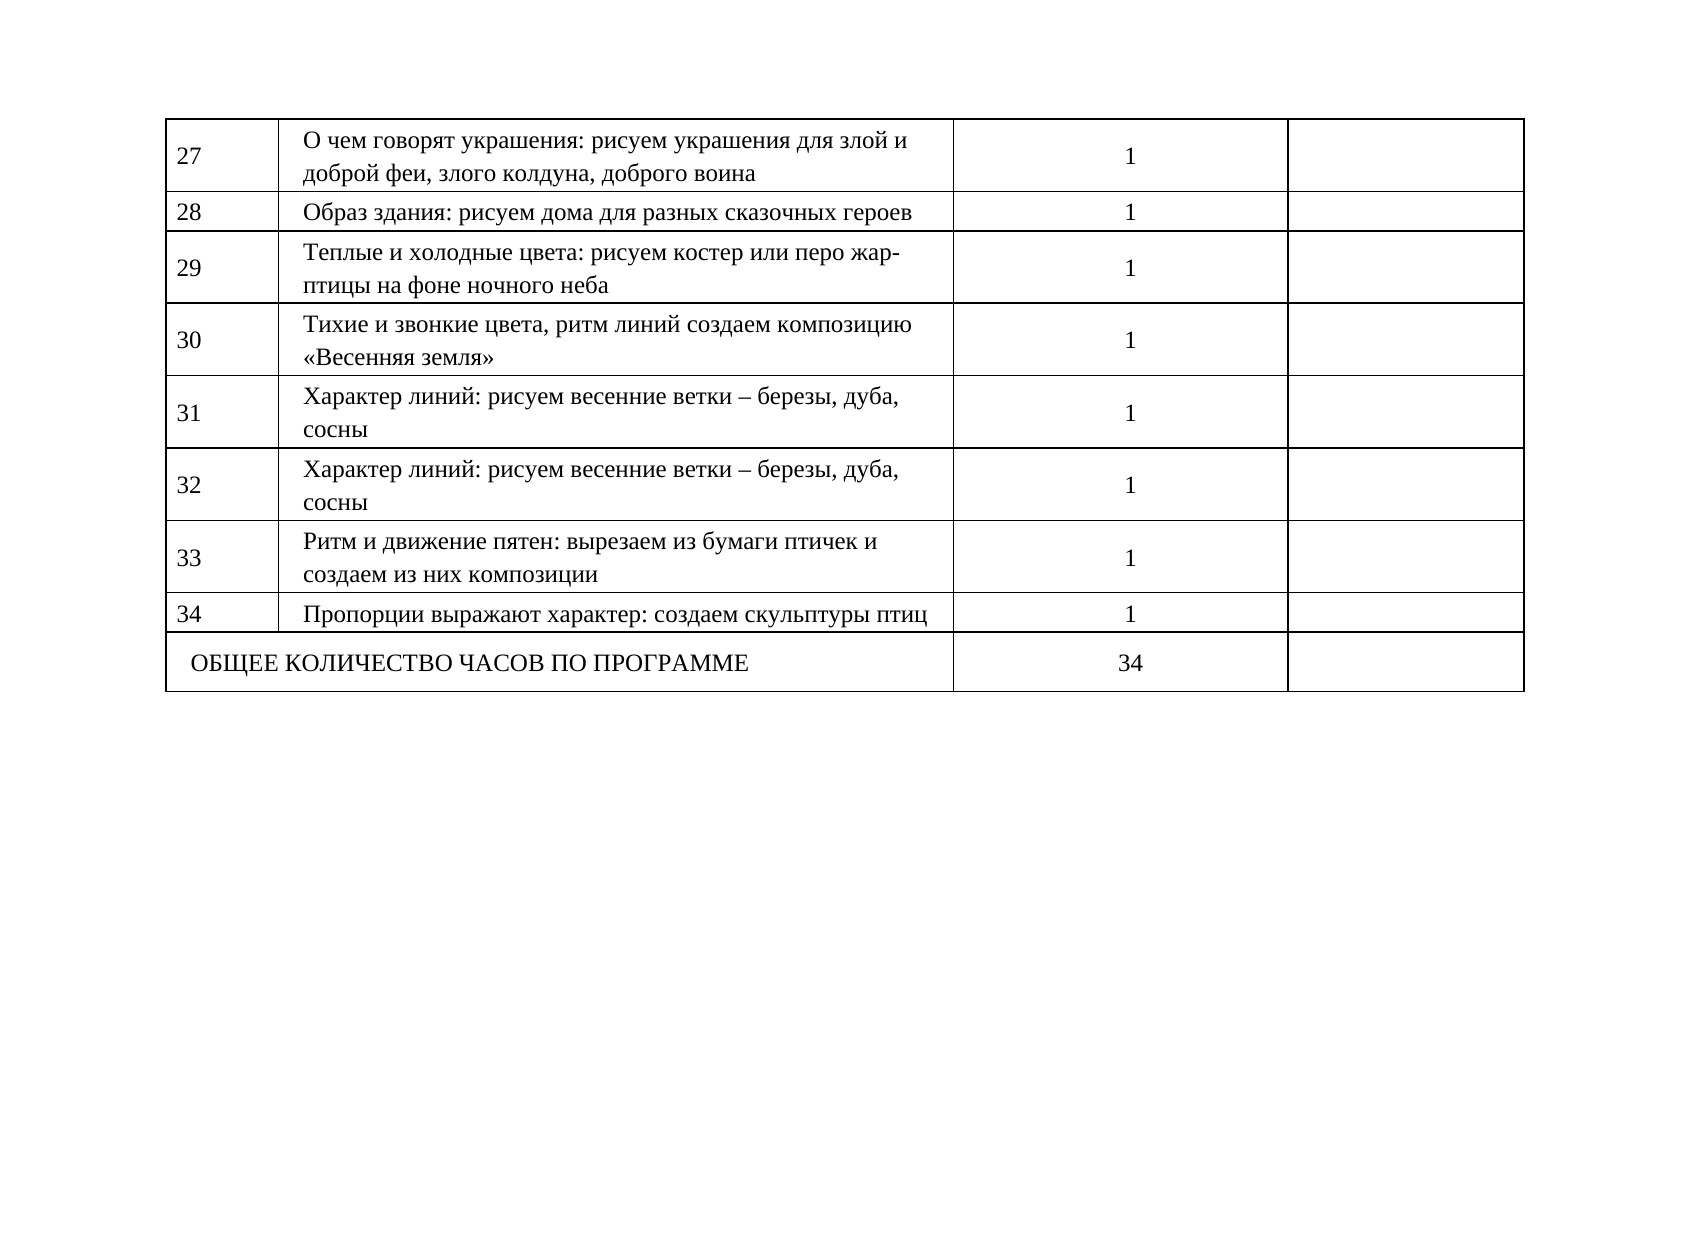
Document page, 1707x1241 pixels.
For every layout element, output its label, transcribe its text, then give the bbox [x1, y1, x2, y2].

table_cell [1289, 593, 1523, 631]
table_cell 1 [954, 192, 1287, 230]
table_cell О чем говорят украшения: рисуем украшения для злой и доброй феи, злого колдуна, доброго воина [279, 120, 953, 191]
table_cell [1289, 376, 1523, 447]
table_cell Образ здания: рисуем дома для разных сказочных героев [279, 192, 953, 230]
table_cell [1289, 120, 1523, 191]
table_cell 30 [167, 304, 278, 375]
table_cell Теплые и холодные цвета: рисуем костер или перо жар-птицы на фоне ночного неба [279, 232, 953, 302]
table_cell Тихие и звонкие цвета, ритм линий создаем композицию «Весенняя земля» [279, 304, 953, 375]
table_cell 34 [954, 633, 1287, 691]
table_cell [1289, 232, 1523, 302]
table_cell Ритм и движение пятен: вырезаем из бумаги птичек и создаем из них композиции [279, 521, 953, 592]
table_cell Характер линий: рисуем весенние ветки – березы, дуба, сосны [279, 376, 953, 447]
table_cell 1 [954, 376, 1287, 447]
table_cell ОБЩЕЕ КОЛИЧЕСТВО ЧАСОВ ПО ПРОГРАММЕ [167, 633, 953, 691]
table_cell Пропорции выражают характер: создаем скульптуры птиц [279, 593, 953, 631]
table_cell [1289, 633, 1523, 691]
table_cell Характер линий: рисуем весенние ветки – березы, дуба, сосны [279, 449, 953, 519]
table_cell 28 [167, 192, 278, 230]
table_cell [1289, 304, 1523, 375]
table_cell 1 [954, 120, 1287, 191]
table_cell 27 [167, 120, 278, 191]
table_cell 32 [167, 449, 278, 519]
table_cell 33 [167, 521, 278, 592]
table_cell 1 [954, 449, 1287, 519]
table_cell 1 [954, 521, 1287, 592]
table_cell [1289, 521, 1523, 592]
table_cell [1289, 192, 1523, 230]
table_cell 31 [167, 376, 278, 447]
table_cell 1 [954, 304, 1287, 375]
table_cell [1289, 449, 1523, 519]
table_cell 1 [954, 232, 1287, 302]
table_cell 1 [954, 593, 1287, 631]
table_cell 34 [167, 593, 278, 631]
table_cell 29 [167, 232, 278, 302]
